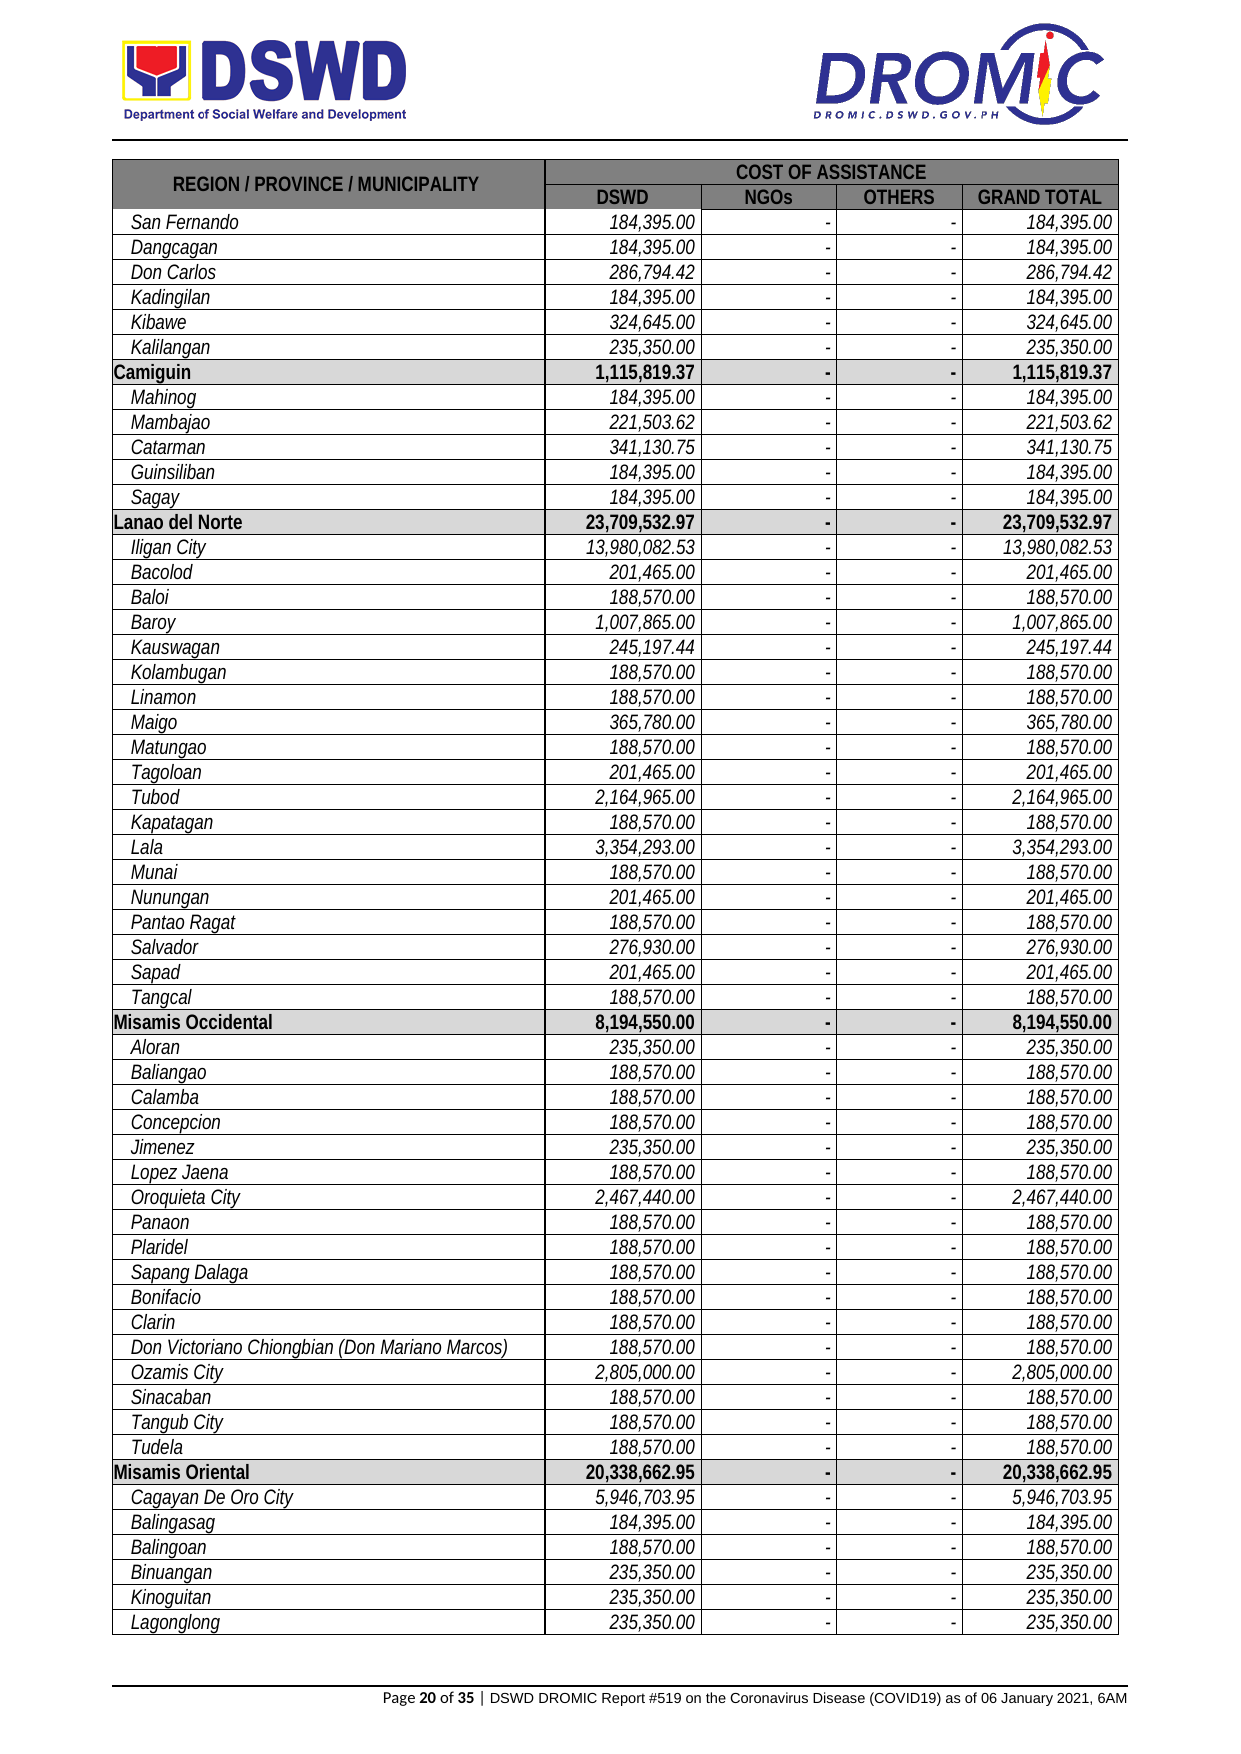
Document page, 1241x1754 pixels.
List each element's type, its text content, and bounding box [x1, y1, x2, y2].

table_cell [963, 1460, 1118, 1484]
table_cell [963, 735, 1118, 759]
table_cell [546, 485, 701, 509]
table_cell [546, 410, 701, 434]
picture [781, 23, 1133, 125]
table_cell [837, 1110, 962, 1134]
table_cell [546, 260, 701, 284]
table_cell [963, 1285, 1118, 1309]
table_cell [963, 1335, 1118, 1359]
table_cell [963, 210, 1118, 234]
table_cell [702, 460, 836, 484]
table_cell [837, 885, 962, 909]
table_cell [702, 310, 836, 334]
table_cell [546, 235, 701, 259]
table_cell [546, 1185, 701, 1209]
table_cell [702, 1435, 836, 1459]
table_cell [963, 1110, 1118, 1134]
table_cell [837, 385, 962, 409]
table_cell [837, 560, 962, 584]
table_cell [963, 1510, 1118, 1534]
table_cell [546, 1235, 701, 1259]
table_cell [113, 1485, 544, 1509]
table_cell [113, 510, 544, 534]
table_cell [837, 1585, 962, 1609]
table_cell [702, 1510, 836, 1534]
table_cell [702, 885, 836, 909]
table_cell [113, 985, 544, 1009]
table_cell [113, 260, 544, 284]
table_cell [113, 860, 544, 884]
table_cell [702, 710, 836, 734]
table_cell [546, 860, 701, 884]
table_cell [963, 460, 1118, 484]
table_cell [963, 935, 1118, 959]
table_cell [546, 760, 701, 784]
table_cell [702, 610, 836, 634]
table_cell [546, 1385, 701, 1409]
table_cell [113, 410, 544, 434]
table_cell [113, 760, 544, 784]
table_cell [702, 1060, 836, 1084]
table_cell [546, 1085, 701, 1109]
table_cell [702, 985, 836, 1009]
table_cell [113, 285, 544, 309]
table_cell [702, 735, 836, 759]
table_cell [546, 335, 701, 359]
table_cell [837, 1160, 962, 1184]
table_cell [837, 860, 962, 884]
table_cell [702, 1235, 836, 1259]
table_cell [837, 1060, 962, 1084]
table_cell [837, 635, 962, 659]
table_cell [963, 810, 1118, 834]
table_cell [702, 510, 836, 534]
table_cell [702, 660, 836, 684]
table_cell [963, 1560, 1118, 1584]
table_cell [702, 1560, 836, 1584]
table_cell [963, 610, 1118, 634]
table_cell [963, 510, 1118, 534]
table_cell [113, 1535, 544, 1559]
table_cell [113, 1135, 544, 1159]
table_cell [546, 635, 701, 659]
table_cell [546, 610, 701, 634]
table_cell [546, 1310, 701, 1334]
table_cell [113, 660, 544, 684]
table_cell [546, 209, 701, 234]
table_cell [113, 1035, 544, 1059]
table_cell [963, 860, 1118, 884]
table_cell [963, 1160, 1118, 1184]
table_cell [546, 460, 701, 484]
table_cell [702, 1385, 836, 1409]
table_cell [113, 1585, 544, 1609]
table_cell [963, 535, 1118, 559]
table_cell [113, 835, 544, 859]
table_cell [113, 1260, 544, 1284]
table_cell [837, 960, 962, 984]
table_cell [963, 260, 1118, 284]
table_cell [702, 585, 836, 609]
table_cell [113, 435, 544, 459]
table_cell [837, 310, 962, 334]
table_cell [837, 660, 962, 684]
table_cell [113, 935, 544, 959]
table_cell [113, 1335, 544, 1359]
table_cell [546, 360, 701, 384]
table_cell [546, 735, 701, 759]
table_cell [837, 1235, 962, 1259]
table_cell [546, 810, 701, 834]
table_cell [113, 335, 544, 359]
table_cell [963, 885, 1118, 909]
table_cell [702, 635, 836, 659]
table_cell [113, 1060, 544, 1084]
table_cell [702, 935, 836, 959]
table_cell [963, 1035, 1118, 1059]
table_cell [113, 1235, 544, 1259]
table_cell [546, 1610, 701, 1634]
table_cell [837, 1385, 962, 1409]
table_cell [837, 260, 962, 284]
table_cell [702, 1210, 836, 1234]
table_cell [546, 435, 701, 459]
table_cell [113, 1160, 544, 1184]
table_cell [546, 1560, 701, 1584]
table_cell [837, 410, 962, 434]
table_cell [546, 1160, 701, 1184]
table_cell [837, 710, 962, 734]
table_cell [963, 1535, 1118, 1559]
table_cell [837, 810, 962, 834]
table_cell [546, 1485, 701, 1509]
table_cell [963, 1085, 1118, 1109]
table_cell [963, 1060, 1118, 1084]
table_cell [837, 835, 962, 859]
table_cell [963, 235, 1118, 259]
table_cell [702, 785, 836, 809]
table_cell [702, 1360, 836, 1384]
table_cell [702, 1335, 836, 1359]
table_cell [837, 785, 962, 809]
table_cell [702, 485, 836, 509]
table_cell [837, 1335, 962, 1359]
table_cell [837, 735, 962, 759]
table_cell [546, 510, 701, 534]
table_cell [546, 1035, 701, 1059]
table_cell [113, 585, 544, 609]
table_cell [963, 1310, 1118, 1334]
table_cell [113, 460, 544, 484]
table_cell GRAND TOTAL [963, 185, 1118, 209]
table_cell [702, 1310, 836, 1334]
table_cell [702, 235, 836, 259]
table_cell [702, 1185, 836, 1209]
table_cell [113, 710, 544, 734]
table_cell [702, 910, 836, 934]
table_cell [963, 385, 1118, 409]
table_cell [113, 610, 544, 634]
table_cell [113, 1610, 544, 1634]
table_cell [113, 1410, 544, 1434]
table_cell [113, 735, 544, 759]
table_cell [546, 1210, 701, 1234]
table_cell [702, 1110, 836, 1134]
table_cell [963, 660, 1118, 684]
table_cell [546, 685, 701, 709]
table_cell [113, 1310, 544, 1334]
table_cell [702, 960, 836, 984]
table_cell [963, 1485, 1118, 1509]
table_header COST OF ASSISTANCE [546, 160, 1118, 184]
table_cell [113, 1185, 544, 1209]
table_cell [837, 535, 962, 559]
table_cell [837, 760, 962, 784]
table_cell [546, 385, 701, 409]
picture [112, 37, 416, 125]
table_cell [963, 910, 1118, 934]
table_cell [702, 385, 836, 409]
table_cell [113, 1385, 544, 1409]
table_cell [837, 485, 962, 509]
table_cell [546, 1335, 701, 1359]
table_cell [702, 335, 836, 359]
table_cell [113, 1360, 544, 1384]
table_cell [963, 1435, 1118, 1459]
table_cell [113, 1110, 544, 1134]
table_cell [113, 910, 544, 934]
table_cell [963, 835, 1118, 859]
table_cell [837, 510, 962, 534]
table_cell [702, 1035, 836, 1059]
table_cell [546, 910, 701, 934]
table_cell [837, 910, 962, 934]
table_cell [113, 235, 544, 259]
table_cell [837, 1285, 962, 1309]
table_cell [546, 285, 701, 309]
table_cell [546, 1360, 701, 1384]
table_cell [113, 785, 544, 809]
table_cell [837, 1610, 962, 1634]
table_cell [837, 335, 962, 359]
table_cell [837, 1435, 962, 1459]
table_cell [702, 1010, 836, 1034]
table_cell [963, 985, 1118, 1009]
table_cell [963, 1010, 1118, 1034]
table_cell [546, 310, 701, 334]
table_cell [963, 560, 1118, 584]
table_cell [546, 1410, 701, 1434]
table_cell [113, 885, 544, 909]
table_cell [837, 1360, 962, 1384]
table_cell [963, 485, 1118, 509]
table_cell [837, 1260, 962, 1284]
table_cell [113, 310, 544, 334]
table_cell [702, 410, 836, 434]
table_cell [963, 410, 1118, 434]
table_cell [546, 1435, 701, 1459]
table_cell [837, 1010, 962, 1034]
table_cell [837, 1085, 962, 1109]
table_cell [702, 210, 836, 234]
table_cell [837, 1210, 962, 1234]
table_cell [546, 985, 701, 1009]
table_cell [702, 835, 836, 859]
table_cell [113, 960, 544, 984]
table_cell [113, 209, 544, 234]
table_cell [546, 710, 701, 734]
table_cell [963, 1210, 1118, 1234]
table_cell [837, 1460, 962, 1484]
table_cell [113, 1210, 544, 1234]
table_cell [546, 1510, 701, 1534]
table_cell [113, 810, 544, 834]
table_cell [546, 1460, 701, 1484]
table_header REGION / PROVINCE / MUNICIPALITY [113, 160, 544, 209]
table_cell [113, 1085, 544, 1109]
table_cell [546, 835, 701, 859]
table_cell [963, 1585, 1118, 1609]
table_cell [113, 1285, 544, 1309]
table_cell OTHERS [837, 185, 962, 209]
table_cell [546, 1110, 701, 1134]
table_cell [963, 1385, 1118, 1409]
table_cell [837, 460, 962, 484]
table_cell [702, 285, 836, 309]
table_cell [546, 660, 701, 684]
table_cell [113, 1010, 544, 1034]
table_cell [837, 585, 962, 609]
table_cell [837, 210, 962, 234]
table_cell DSWD [546, 185, 701, 209]
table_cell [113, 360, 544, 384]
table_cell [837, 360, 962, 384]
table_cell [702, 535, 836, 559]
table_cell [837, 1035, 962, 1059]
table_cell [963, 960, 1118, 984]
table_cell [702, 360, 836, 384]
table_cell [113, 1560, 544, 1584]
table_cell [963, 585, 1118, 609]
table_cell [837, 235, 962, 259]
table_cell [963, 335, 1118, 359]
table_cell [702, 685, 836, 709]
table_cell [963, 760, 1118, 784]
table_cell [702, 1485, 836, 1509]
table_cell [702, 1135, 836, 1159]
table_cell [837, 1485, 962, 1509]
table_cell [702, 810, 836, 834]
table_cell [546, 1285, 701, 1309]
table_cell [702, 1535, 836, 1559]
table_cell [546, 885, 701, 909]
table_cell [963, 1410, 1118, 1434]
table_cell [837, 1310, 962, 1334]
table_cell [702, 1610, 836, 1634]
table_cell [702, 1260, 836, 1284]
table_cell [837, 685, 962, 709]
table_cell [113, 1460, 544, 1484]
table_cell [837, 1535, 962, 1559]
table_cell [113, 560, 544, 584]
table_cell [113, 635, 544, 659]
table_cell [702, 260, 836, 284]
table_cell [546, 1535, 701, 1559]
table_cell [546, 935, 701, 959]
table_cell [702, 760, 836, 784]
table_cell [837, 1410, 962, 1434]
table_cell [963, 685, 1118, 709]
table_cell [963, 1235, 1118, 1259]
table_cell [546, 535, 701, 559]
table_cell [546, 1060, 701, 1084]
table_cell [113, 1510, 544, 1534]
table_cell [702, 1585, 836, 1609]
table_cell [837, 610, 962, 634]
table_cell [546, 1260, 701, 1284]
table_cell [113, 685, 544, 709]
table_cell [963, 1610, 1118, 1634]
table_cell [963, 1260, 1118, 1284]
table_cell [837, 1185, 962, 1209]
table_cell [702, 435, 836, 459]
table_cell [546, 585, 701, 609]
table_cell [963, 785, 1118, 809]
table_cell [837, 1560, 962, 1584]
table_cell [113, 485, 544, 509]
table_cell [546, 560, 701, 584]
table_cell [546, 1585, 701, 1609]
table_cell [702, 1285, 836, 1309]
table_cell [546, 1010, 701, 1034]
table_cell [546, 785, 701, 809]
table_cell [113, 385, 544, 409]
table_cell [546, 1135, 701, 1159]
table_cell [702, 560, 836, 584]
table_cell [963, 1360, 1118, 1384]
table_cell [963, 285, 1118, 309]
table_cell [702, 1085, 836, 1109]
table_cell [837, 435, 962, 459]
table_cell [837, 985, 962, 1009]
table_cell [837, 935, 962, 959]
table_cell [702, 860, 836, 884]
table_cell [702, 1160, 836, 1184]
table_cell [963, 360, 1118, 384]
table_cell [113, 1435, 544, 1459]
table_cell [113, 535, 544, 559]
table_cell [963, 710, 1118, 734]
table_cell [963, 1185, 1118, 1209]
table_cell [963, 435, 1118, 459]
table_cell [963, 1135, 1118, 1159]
table_cell NGOs [702, 185, 836, 209]
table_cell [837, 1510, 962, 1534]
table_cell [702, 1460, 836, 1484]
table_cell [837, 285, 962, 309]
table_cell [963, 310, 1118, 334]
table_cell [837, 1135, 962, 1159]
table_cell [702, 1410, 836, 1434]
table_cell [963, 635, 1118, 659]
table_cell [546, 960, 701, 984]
